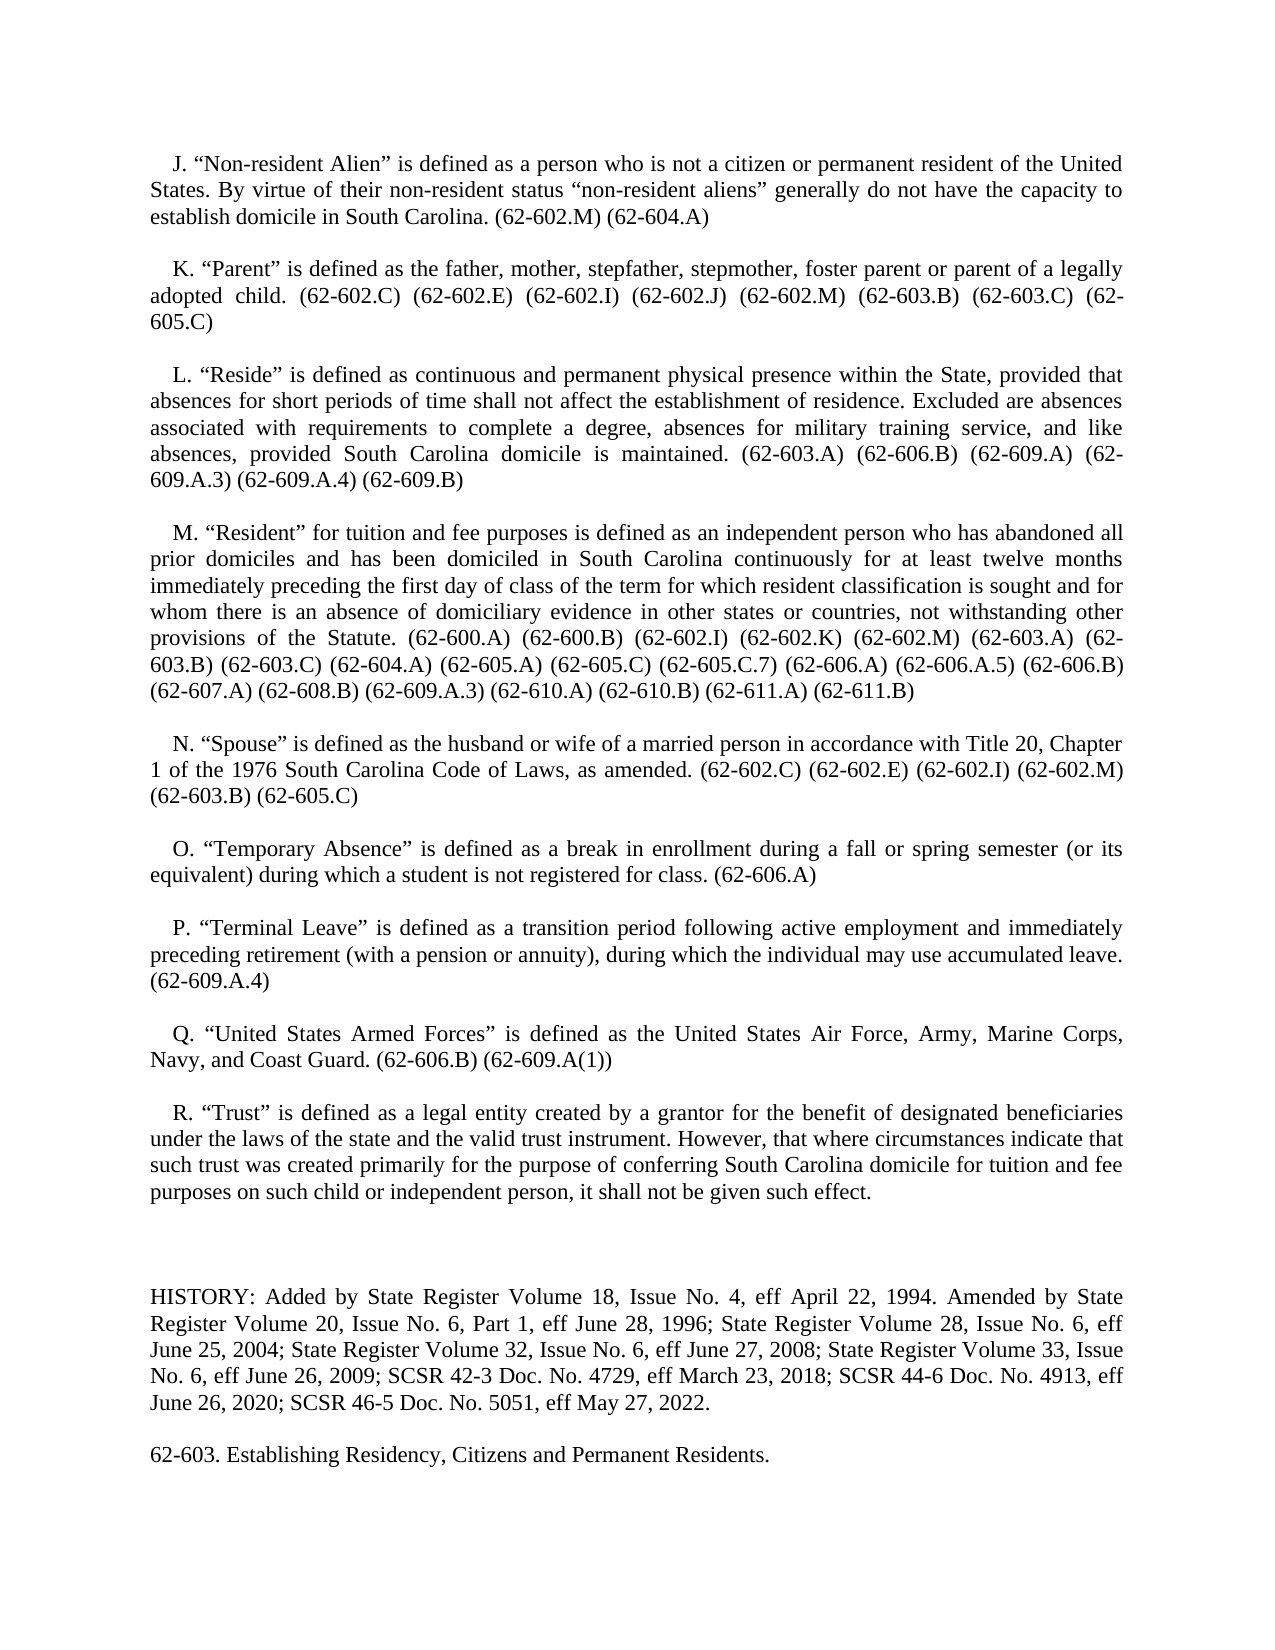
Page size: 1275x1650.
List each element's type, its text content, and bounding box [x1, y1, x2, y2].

text O. “Temporary Absence” is defined as a break in enrollment during a fall or spring semester (or its equivalent) during which a student is not registered for class. (62-606.A) [150, 835, 1125, 888]
text R. “Trust” is defined as a legal entity created by a grantor for the benefit of designated beneficiaries under the laws of the state and the valid trust instrument. However, that where circumstances indicate that such trust was created primarily for the purpose of conferring South Carolina domicile for tuition and fee purposes on such child or independent person, it shall not be given such effect. [150, 1099, 1125, 1204]
text Q. “United States Armed Forces” is defined as the United States Air Force, Army, Marine Corps, Navy, and Coast Guard. (62-606.B) (62-609.A(1)) [150, 1020, 1125, 1072]
text J. “Non-resident Alien” is defined as a person who is not a citizen or permanent resident of the United States. By virtue of their non-resident status “non-resident aliens” generally do not have the capacity to establish domicile in South Carolina. (62-602.M) (62-604.A) [150, 150, 1125, 229]
text M. “Resident” for tuition and fee purposes is defined as an independent person who has abandoned all prior domiciles and has been domiciled in South Carolina continuously for at least twelve months immediately preceding the first day of class of the term for which resident classification is sought and for whom there is an absence of domiciliary evidence in other states or countries, not withstanding other provisions of the Statute. (62-600.A) (62-600.B) (62-602.I) (62-602.K) (62-602.M) (62-603.A) (62-603.B) (62-603.C) (62-604.A) (62-605.A) (62-605.C) (62-605.C.7) (62-606.A) (62-606.A.5) (62-606.B) (62-607.A) (62-608.B) (62-609.A.3) (62-610.A) (62-610.B) (62-611.A) (62-611.B) [150, 519, 1125, 703]
text K. “Parent” is defined as the father, mother, stepfather, stepmother, foster parent or parent of a legally adopted child. (62-602.C) (62-602.E) (62-602.I) (62-602.J) (62-602.M) (62-603.B) (62-603.C) (62-605.C) [150, 255, 1125, 334]
text 62-603. Establishing Residency, Citizens and Permanent Residents. [150, 1441, 1125, 1468]
text N. “Spouse” is defined as the husband or wife of a married person in accordance with Title 20, Chapter 1 of the 1976 South Carolina Code of Laws, as amended. (62-602.C) (62-602.E) (62-602.I) (62-602.M) (62-603.B) (62-605.C) [150, 730, 1125, 809]
text L. “Reside” is defined as continuous and permanent physical presence within the State, provided that absences for short periods of time shall not affect the establishment of residence. Excluded are absences associated with requirements to complete a degree, absences for military training service, and like absences, provided South Carolina domicile is maintained. (62-603.A) (62-606.B) (62-609.A) (62-609.A.3) (62-609.A.4) (62-609.B) [150, 361, 1125, 493]
text P. “Terminal Leave” is defined as a transition period following active employment and immediately preceding retirement (with a pension or annuity), during which the individual may use accumulated leave. (62-609.A.4) [150, 914, 1125, 993]
text HISTORY: Added by State Register Volume 18, Issue No. 4, eff April 22, 1994. Amended by State Register Volume 20, Issue No. 6, Part 1, eff June 28, 1996; State Register Volume 28, Issue No. 6, eff June 25, 2004; State Register Volume 32, Issue No. 6, eff June 27, 2008; State Register Volume 33, Issue No. 6, eff June 26, 2009; SCSR 42-3 Doc. No. 4729, eff March 23, 2018; SCSR 44-6 Doc. No. 4913, eff June 26, 2020; SCSR 46-5 Doc. No. 5051, eff May 27, 2022. [150, 1283, 1125, 1415]
